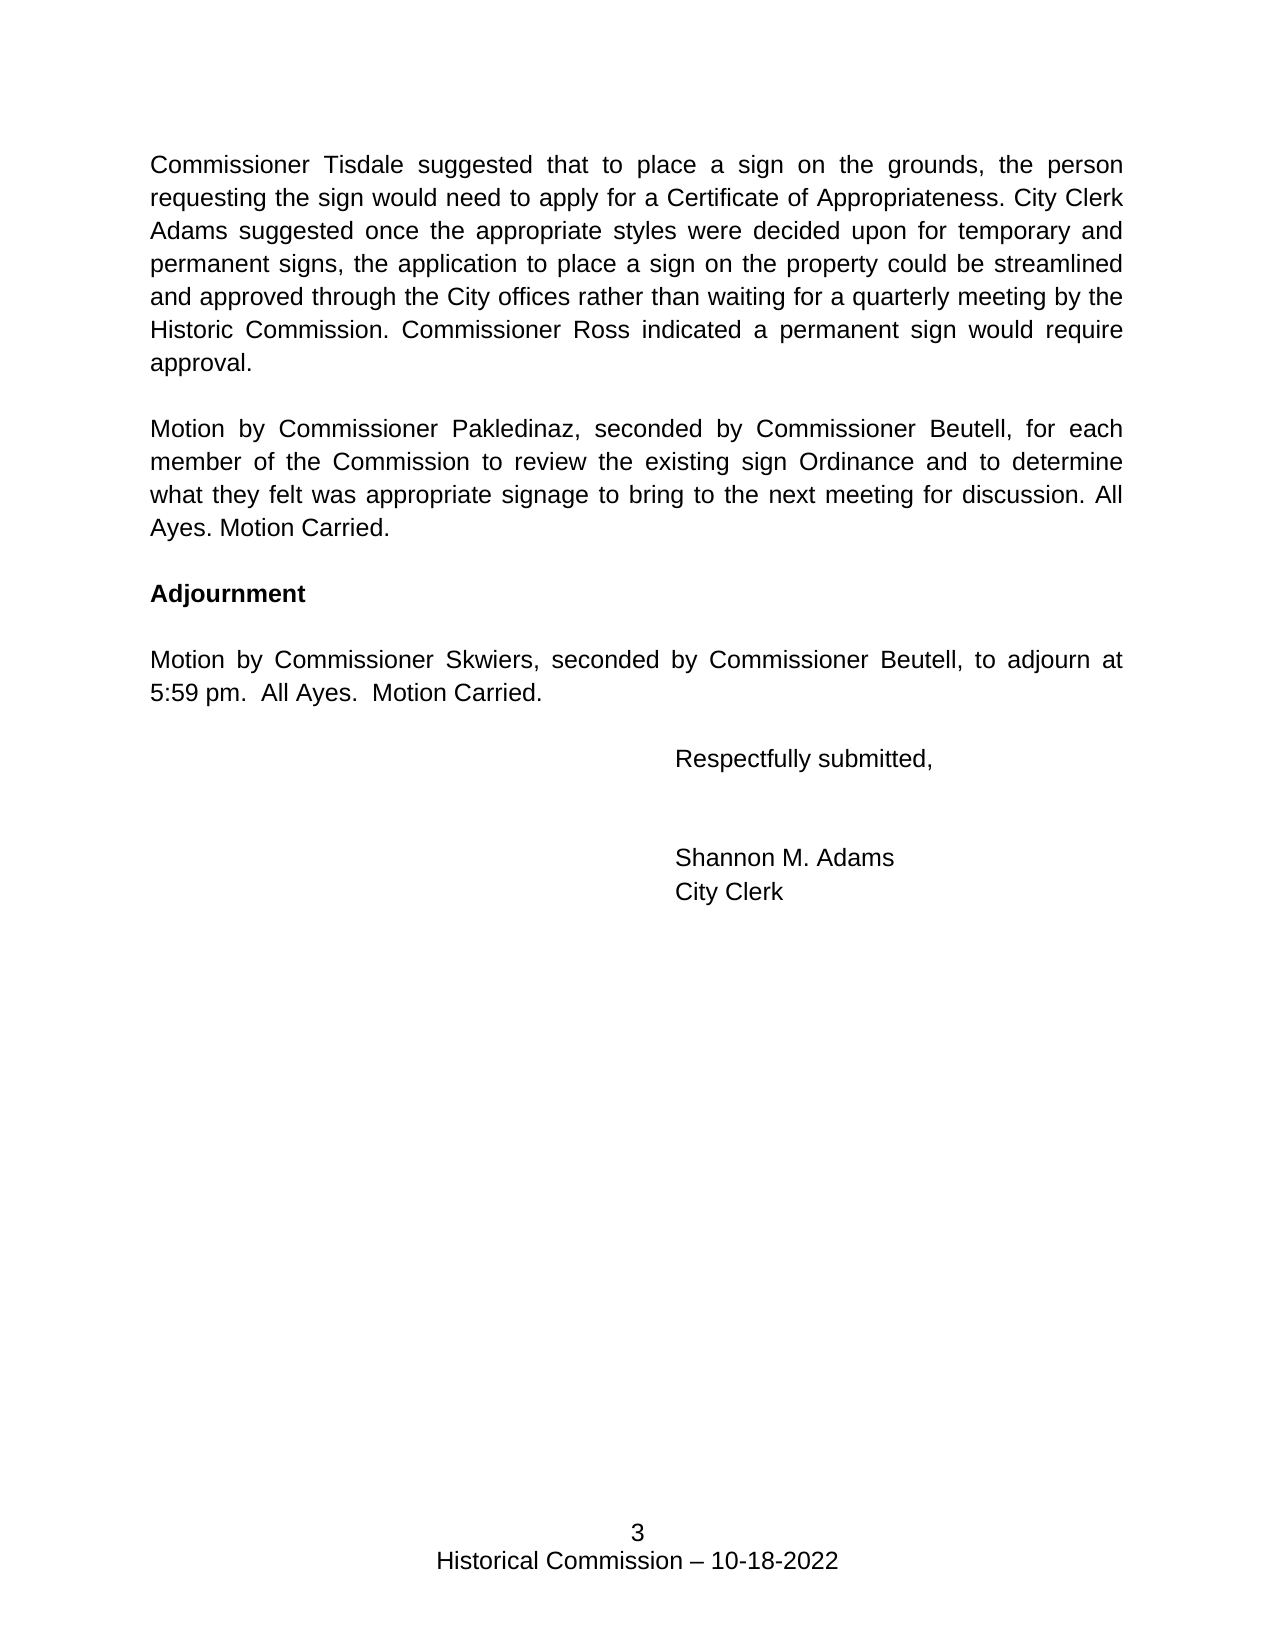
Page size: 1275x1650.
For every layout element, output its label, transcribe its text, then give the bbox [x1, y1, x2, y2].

text Motion by Commissioner Pakledinaz, seconded by Commissioner Beutell, for each member of the Commission to review the existing sign Ordinance and to determine what they felt was appropriate signage to bring to the next meeting for discussion. All Ayes. Motion Carried. [150, 414, 1125, 542]
text City Clerk [600, 876, 1125, 905]
text Adjournment [150, 579, 1125, 608]
text Shannon M. Adams [150, 843, 1125, 872]
text Commissioner Tisdale suggested that to place a sign on the grounds, the person requesting the sign would need to apply for a Certificate of Appropriateness. City Clerk Adams suggested once the appropriate styles were decided upon for temporary and permanent signs, the application to place a sign on the property could be streamlined and approved through the City offices rather than waiting for a quarterly meeting by the Historic Commission. Commissioner Ross indicated a permanent sign would require approval. [150, 150, 1125, 377]
text Respectfully submitted, [150, 744, 1125, 773]
text Motion by Commissioner Skwiers, seconded by Commissioner Beutell, to adjourn at 5:59 pm. All Ayes. Motion Carried. [150, 645, 1125, 707]
